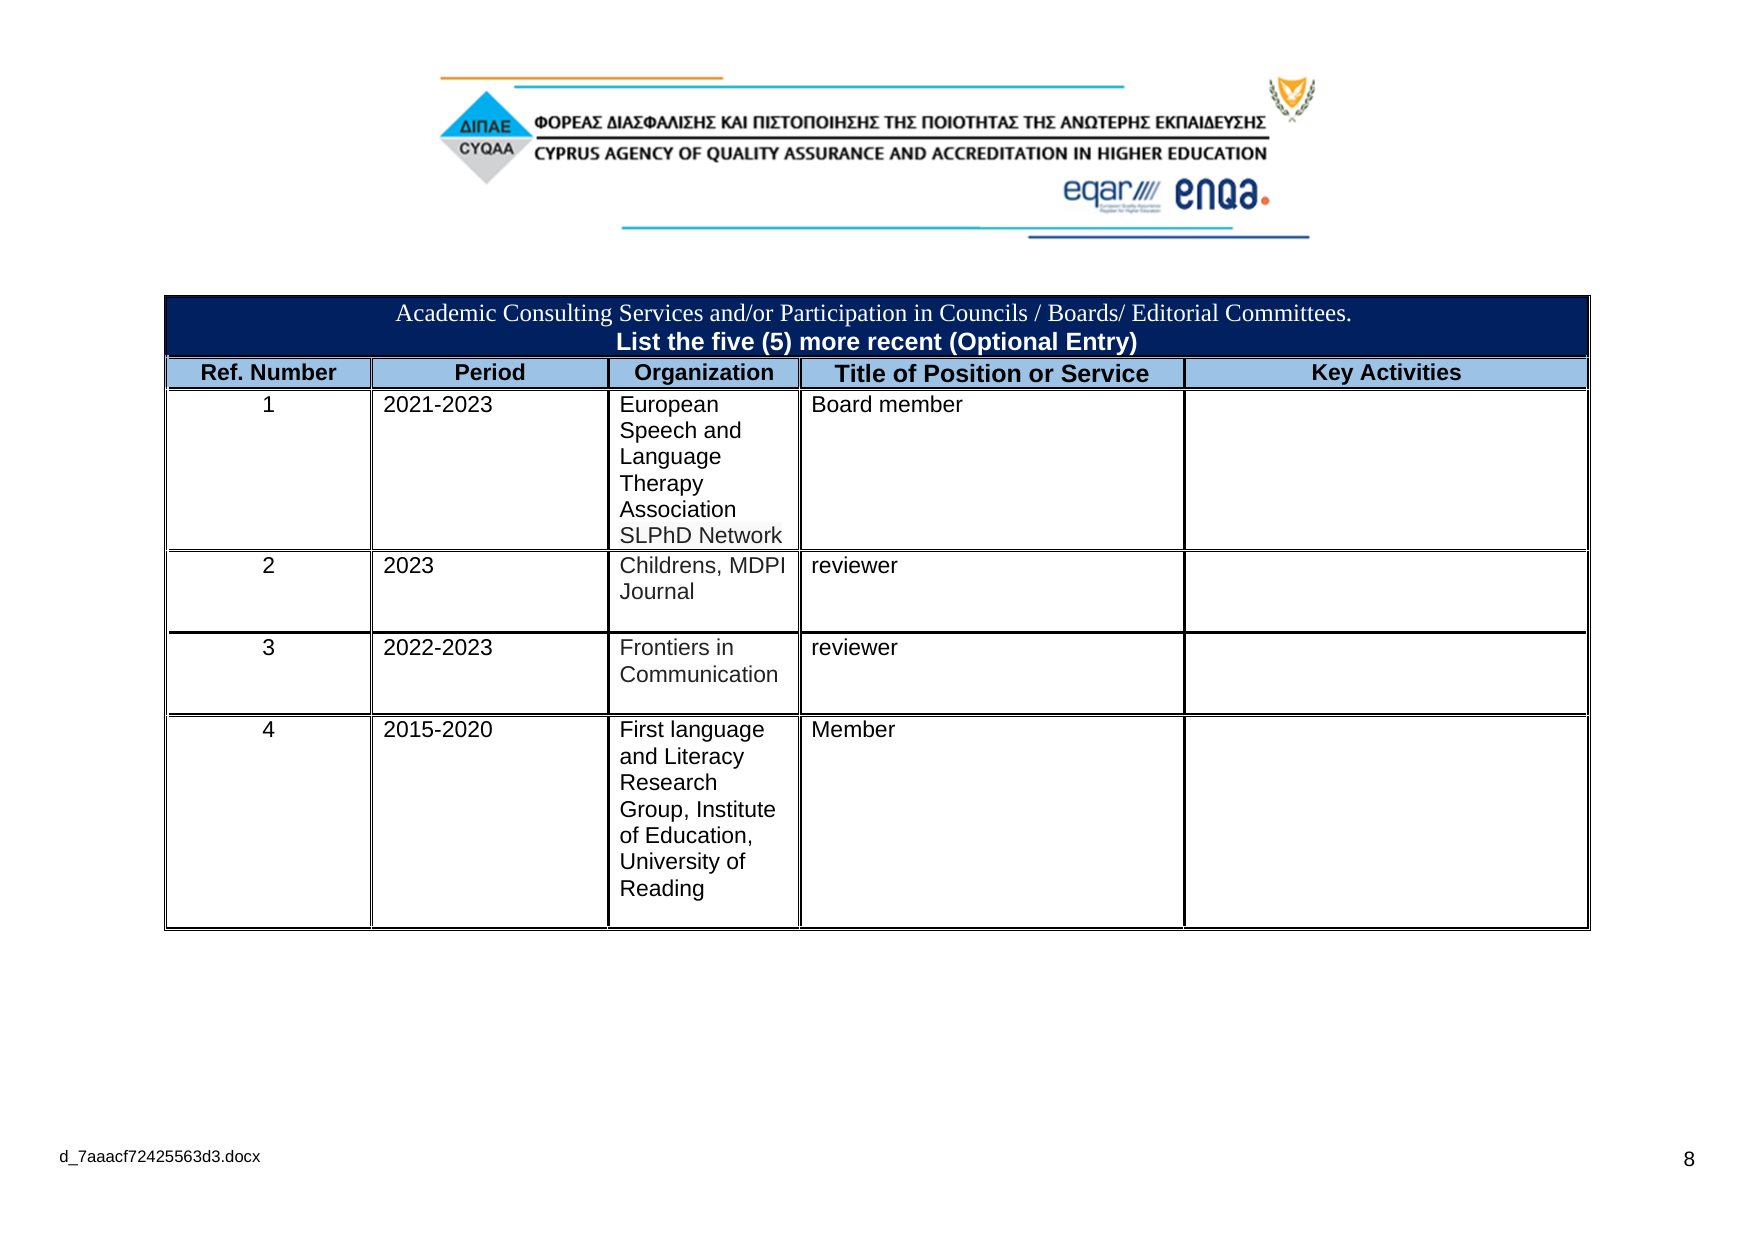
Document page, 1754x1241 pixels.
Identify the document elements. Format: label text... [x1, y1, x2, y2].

table_cell [1184, 549, 1589, 631]
table_cell European Speech and Language Therapy Association SLPhD Network [610, 391, 798, 549]
table_header [167, 298, 1587, 355]
table_cell Frontiers in Communication [610, 634, 798, 713]
table_cell 3 [167, 631, 370, 713]
table_cell 2015-2020 [372, 717, 608, 927]
table_cell 2023 [373, 552, 607, 631]
table_cell Childrens, MDPI Journal [610, 552, 798, 631]
table_cell 4 [167, 713, 372, 927]
table_cell Member [800, 717, 1184, 927]
table_cell [1186, 631, 1587, 713]
table_cell reviewer [802, 634, 1183, 713]
table_cell [1186, 387, 1588, 549]
table_cell 1 [167, 387, 370, 549]
table_cell 2021-2023 [373, 391, 607, 549]
table_cell First language and Literacy Research Group, Institute of Education, University of Reading [608, 713, 800, 927]
table_cell reviewer [802, 552, 1183, 631]
table_cell 2022-2023 [373, 634, 607, 713]
picture [434, 73, 1320, 242]
table_cell 2 [165, 549, 372, 631]
table_cell Board member [802, 391, 1183, 549]
table_cell [1184, 713, 1588, 927]
